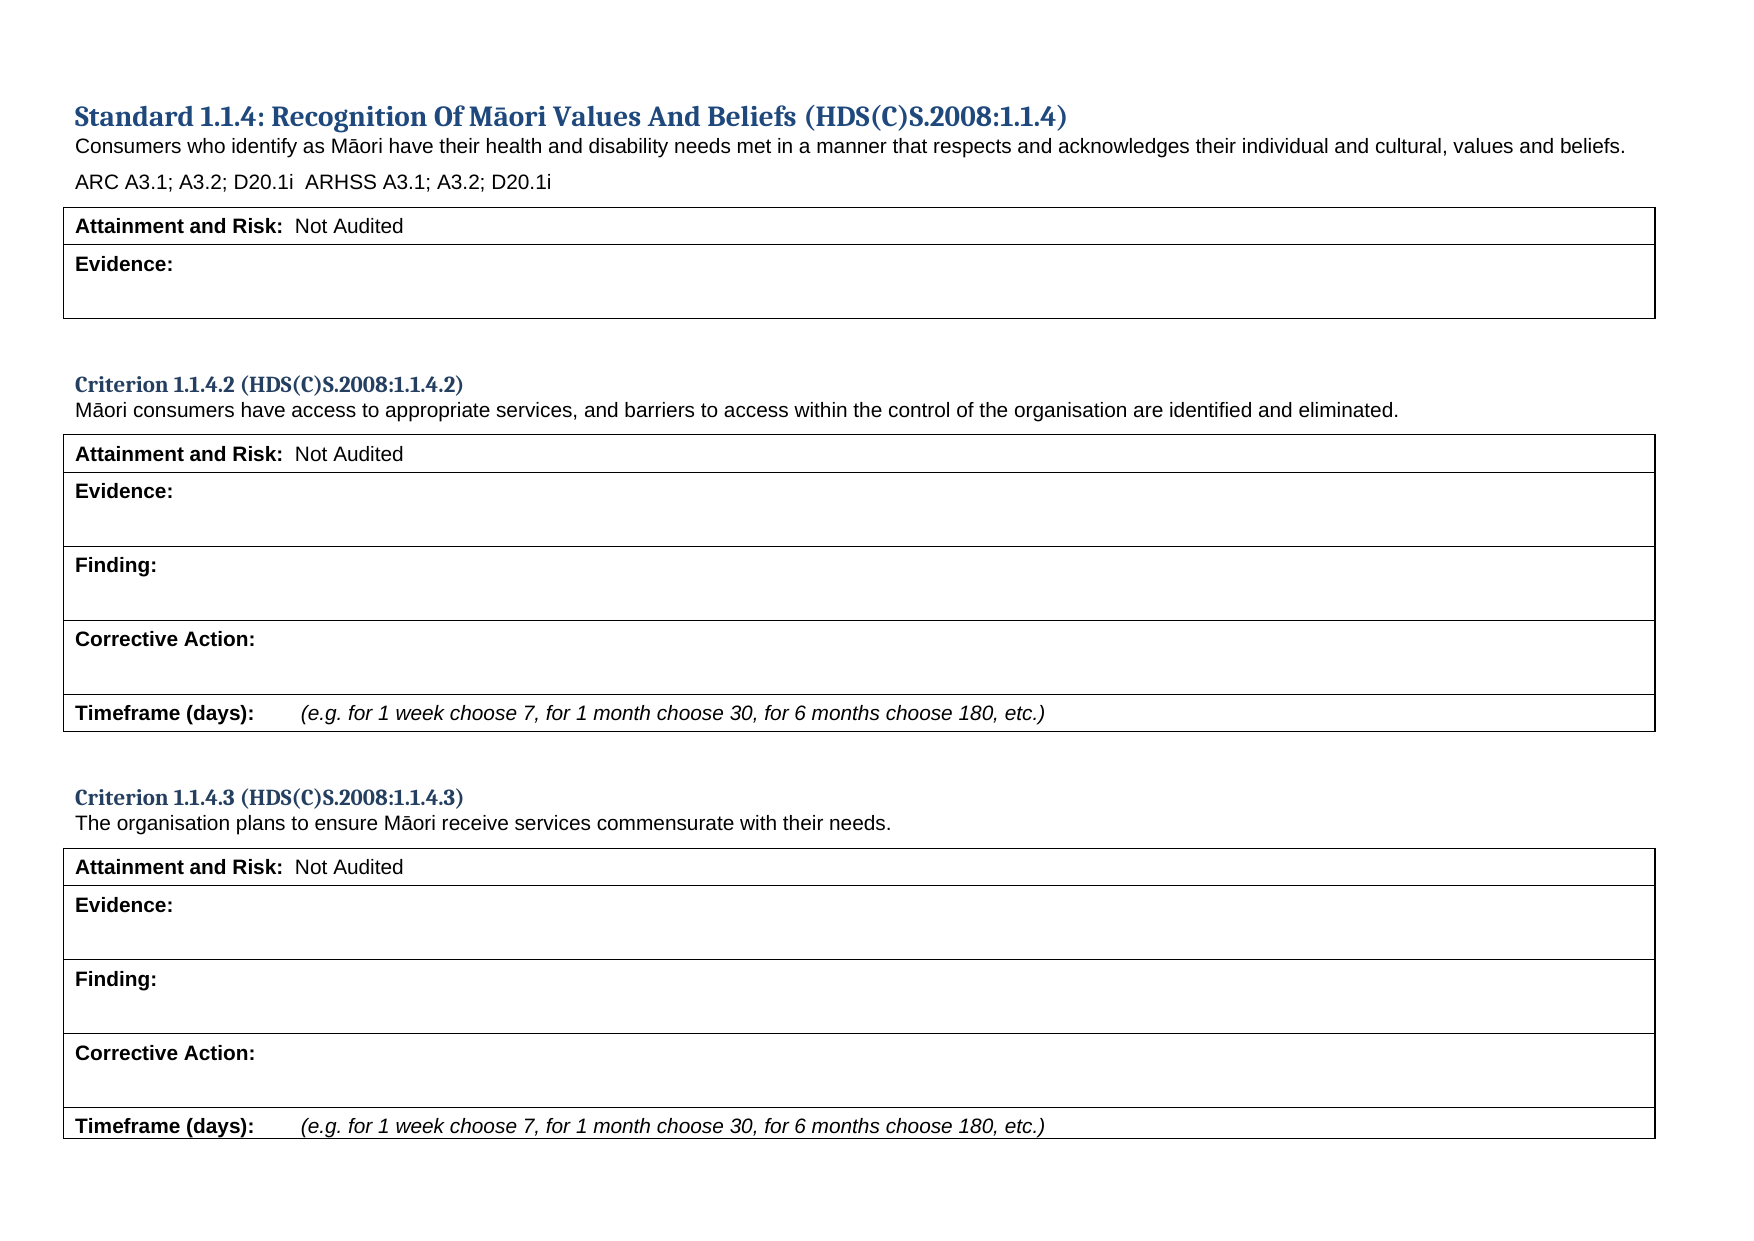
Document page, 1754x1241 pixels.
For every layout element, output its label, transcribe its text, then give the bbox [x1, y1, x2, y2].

table_header Attainment and Risk: Not Audited [64, 208, 1654, 244]
table_cell Finding: [64, 547, 1654, 583]
table_cell [64, 657, 1654, 694]
table_header Attainment and Risk: Not Audited [64, 435, 1654, 472]
table_cell Timeframe (days): (e.g. for 1 week choose 7, for 1 month choose 30, for 6 months choose 180, etc.) [64, 695, 1654, 731]
table_cell [64, 509, 1654, 546]
text The organisation plans to ensure Māori receive services commensurate with their needs. [75, 811, 1679, 835]
table_cell Evidence: [64, 886, 1654, 923]
table_cell [64, 282, 1654, 318]
table_cell Finding: [64, 960, 1654, 997]
subtitle Criterion 1.1.4.3 (HDS(C)S.2008:1.1.4.3) [75, 785, 1679, 811]
table_header Attainment and Risk: Not Audited [64, 849, 1654, 885]
table_cell [64, 1071, 1654, 1107]
subtitle Criterion 1.1.4.2 (HDS(C)S.2008:1.1.4.2) [75, 372, 1679, 398]
text ARC A3.1; A3.2; D20.1i ARHSS A3.1; A3.2; D20.1i [75, 170, 1679, 194]
table_cell [64, 923, 1654, 959]
table_cell Evidence: [64, 473, 1654, 509]
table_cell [64, 1108, 1654, 1138]
table_cell [64, 583, 1654, 620]
table_cell Corrective Action: [64, 621, 1654, 657]
text Consumers who identify as Māori have their health and disability needs met in a manner that respects and acknowledges their individual and cultural, values and beliefs. [75, 134, 1679, 158]
table_cell Corrective Action: [64, 1034, 1654, 1071]
table_cell Evidence: [64, 245, 1654, 282]
text Māori consumers have access to appropriate services, and barriers to access within the control of the organisation are identified and eliminated. [75, 398, 1679, 422]
subtitle Standard 1.1.4: Recognition Of Māori Values And Beliefs (HDS(C)S.2008:1.1.4) [75, 100, 1679, 134]
table_cell [64, 997, 1654, 1033]
